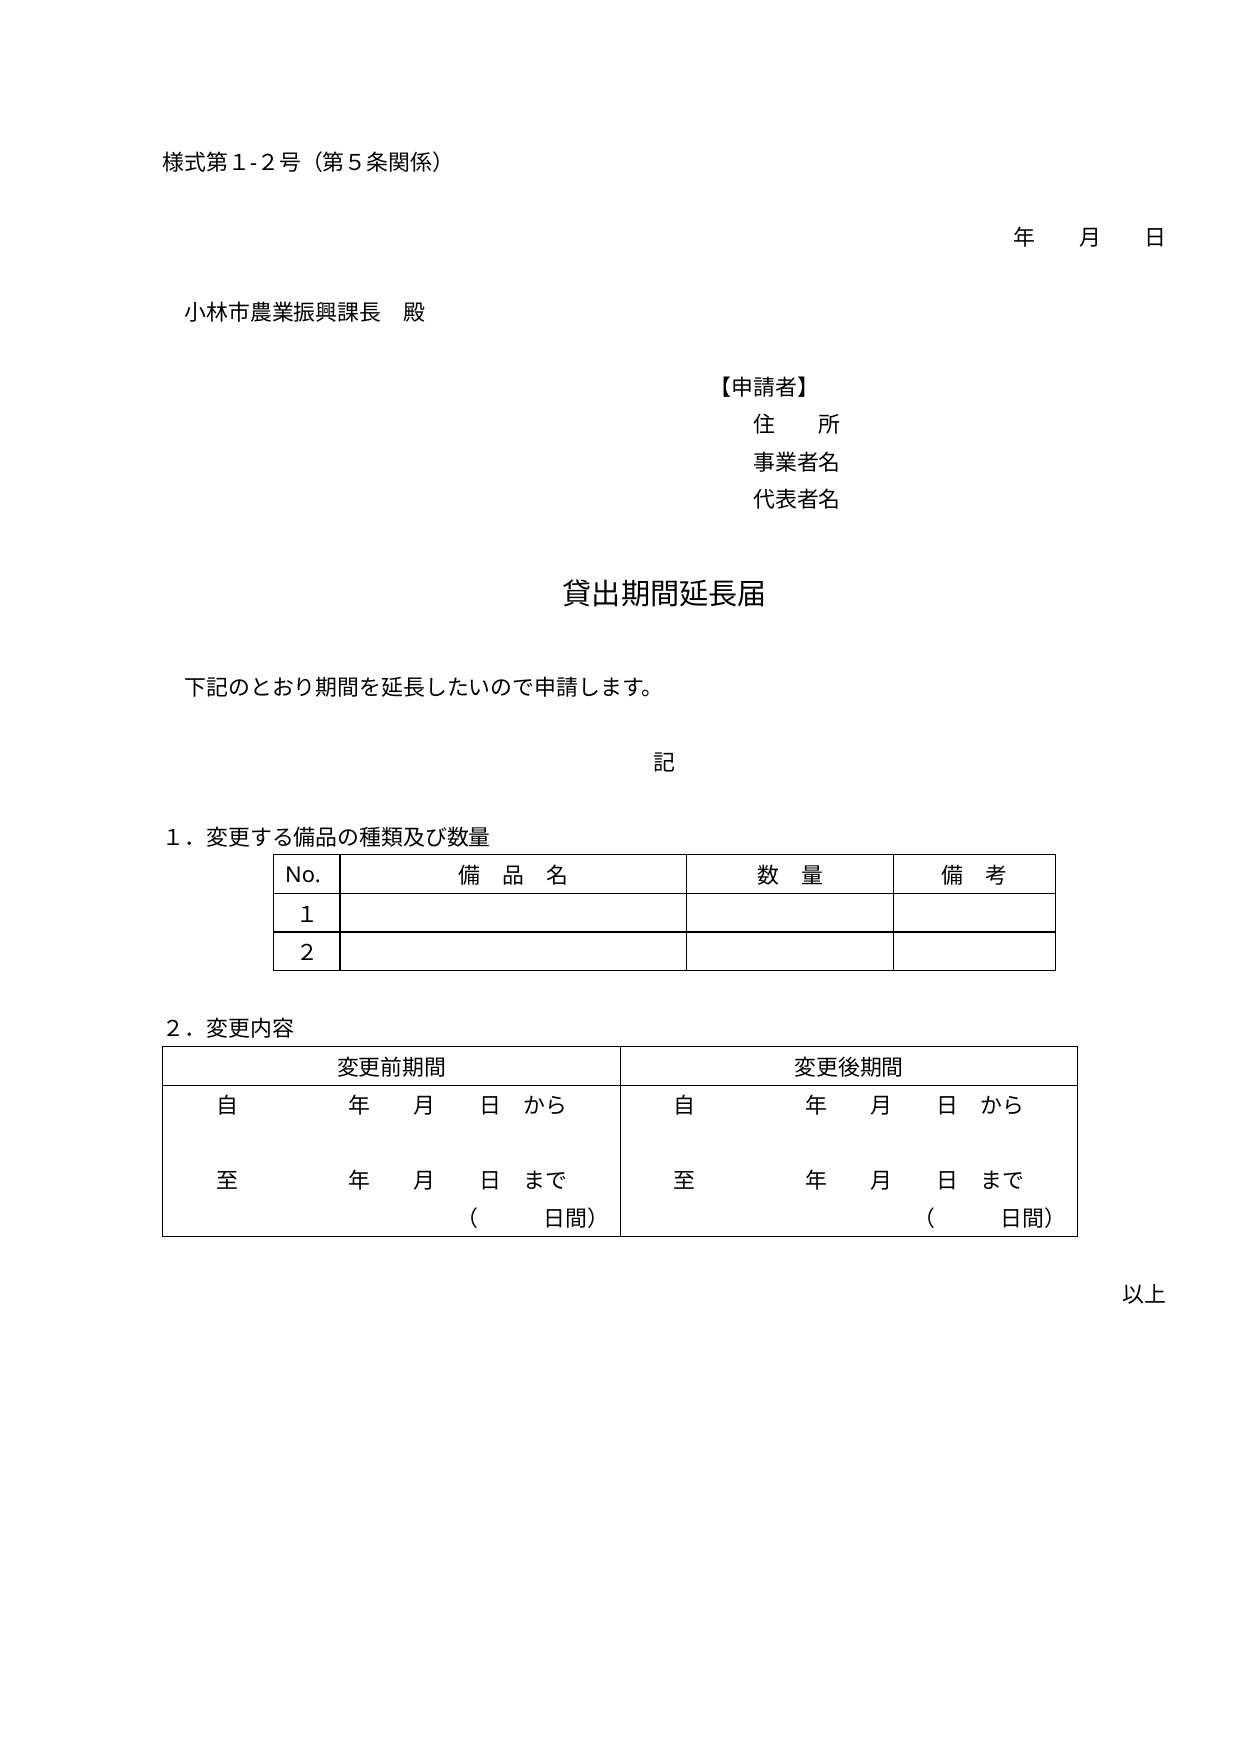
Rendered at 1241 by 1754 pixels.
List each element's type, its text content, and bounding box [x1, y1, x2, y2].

table_cell [894, 894, 1055, 931]
table_header 変更後期間 [621, 1047, 1077, 1084]
table_cell １ [274, 894, 339, 931]
table_cell [341, 933, 686, 970]
text 様式第１-２号（第５条関係） [162, 142, 1166, 179]
text 小林市農業振興課長 殿 [162, 292, 1079, 329]
text 事業者名 [184, 442, 1079, 479]
table_cell ２ [274, 933, 339, 970]
table_header 備 考 [894, 855, 1055, 893]
table_header 変更前期間 [163, 1047, 620, 1084]
text 以上 [162, 1274, 1166, 1312]
table_cell [687, 933, 893, 970]
text 代表者名 [162, 479, 1079, 517]
table_cell 自 年 月 日 から 至 年 月 日 まで （ 日間） [621, 1086, 1077, 1236]
text ２．変更内容 [162, 1008, 1166, 1046]
subtitle 記 [162, 742, 1166, 779]
text 貸出期間延長届 [162, 554, 1166, 629]
text 【申請者】 [162, 367, 1079, 404]
table_cell [341, 894, 686, 931]
table_header 備 品 名 [341, 855, 686, 893]
table_header 数 量 [687, 855, 893, 893]
table_cell [687, 894, 893, 931]
text 年 月 日 [162, 217, 1166, 254]
table_header No. [274, 855, 339, 893]
table_cell [894, 933, 1055, 970]
text 住 所 [184, 404, 1079, 442]
text １．変更する備品の種類及び数量 [162, 817, 1166, 854]
table_cell 自 年 月 日 から 至 年 月 日 まで （ 日間） [163, 1086, 620, 1236]
text 下記のとおり期間を延長したいので申請します。 [162, 667, 1079, 704]
